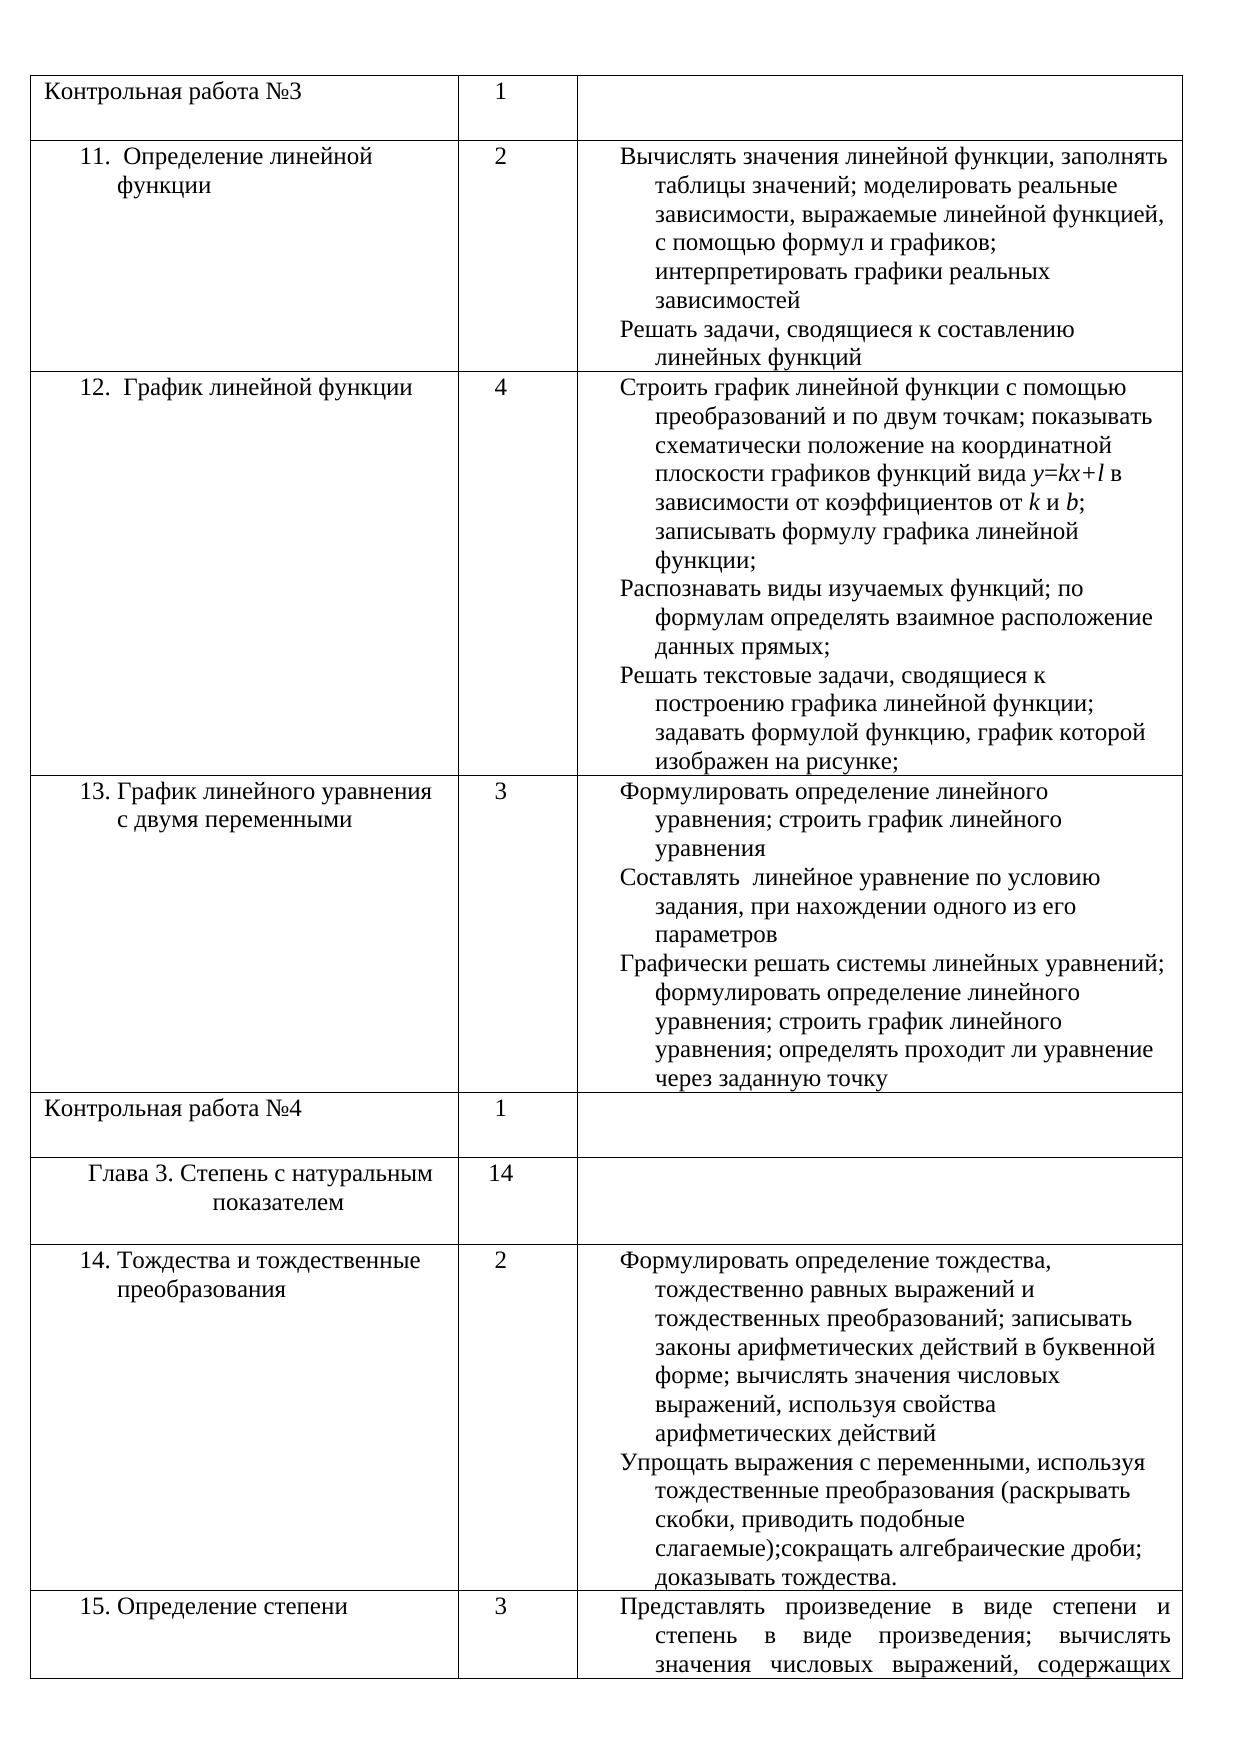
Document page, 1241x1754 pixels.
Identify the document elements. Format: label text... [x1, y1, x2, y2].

table_cell 2 [459, 141, 577, 371]
table_cell 1 [459, 76, 577, 140]
table_cell Определение линейной функции [31, 141, 458, 371]
table_cell Формулировать определение тождества, тождественно равных выражений и тождественных преобразований; записывать законы арифметических действий в буквенной форме; вычислять значения числовых выражений, используя свойства арифметических действий Упрощать выражения с переменными, используя тождественные преобразования (раскрывать скобки, приводить подобные слагаемые);сокращать алгебраические дроби; доказывать тождества. [578, 1245, 1182, 1590]
table_cell 3 [459, 1591, 577, 1678]
table_cell [578, 1093, 1182, 1157]
table_cell Контрольная работа №4 [31, 1093, 458, 1157]
table_cell Формулировать определение линейного уравнения; строить график линейного уравнения Составлять линейное уравнение по условию задания, при нахождении одного из его параметров Графически решать системы линейных уравнений; формулировать определение линейного уравнения; строить график линейного уравнения; определять проходит ли уравнение через заданную точку [578, 776, 1182, 1092]
table_cell Глава 3. Степень с натуральным показателем [31, 1158, 458, 1244]
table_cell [578, 1591, 1182, 1678]
table_cell [578, 76, 1182, 140]
table_cell 2 [459, 1245, 577, 1590]
table_cell Строить график линейной функции с помощью преобразований и по двум точкам; показывать схематически положение на координатной плоскости графиков функций вида у=kx+l в зависимости от коэффициентов от k и b; записывать формулу графика линейной функции; Распознавать виды изучаемых функций; по формулам определять взаимное расположение данных прямых; Решать текстовые задачи, сводящиеся к построению графика линейной функции; задавать формулой функцию, график которой изображен на рисунке; [578, 372, 1182, 775]
table_cell 14 [459, 1158, 577, 1244]
table_cell Контрольная работа №3 [31, 76, 458, 140]
table_cell График линейной функции [31, 372, 458, 775]
table_cell Тождества и тождественные преобразования [31, 1245, 458, 1590]
table_cell Вычислять значения линейной функции, заполнять таблицы значений; моделировать реальные зависимости, выражаемые линейной функцией, с помощью формул и графиков; интерпретировать графики реальных зависимостей Решать задачи, сводящиеся к составлению линейных функций [578, 141, 1182, 371]
table_cell Определение степени [31, 1591, 458, 1678]
table_cell 4 [459, 372, 577, 775]
table_cell [578, 1158, 1182, 1244]
table_cell 1 [459, 1093, 577, 1157]
table_cell 3 [459, 776, 577, 1092]
table_cell График линейного уравнения с двумя переменными [31, 776, 458, 1092]
